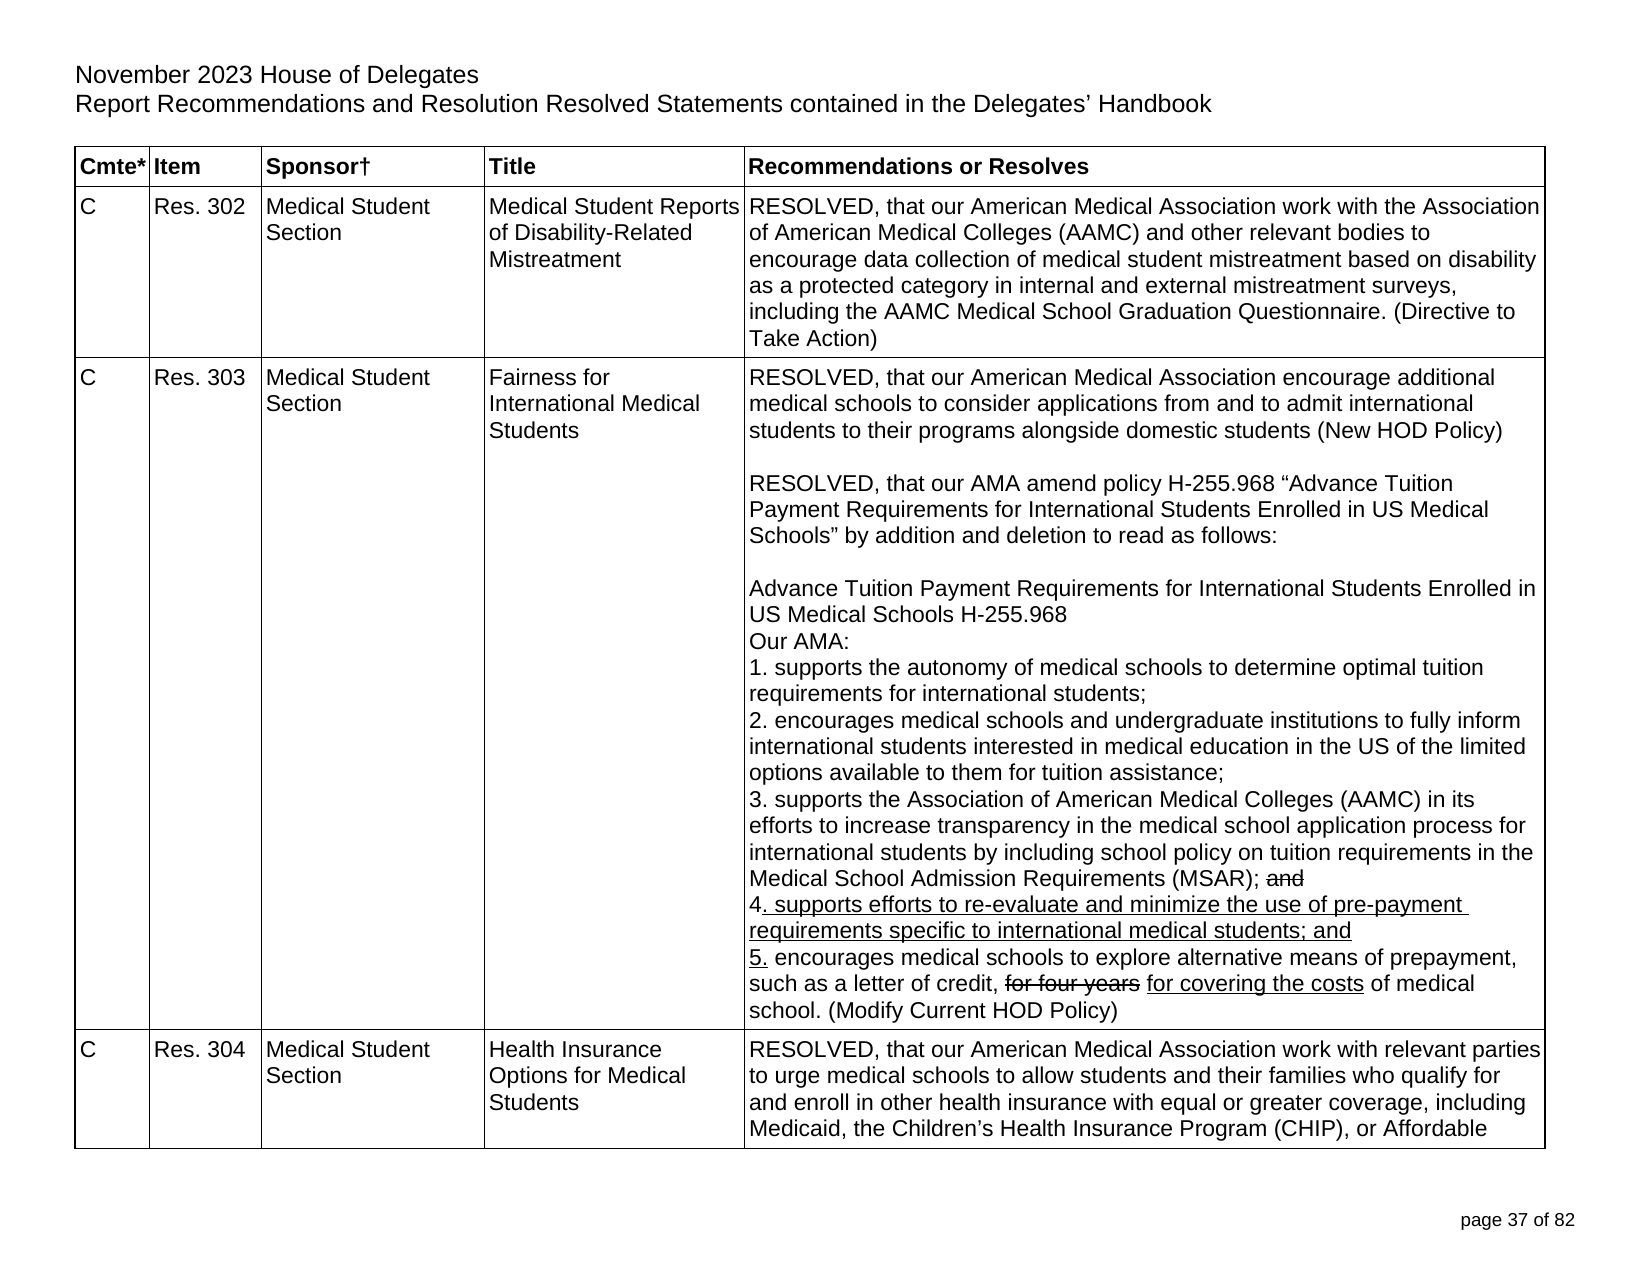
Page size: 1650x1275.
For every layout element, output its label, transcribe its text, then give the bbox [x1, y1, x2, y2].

table_header Sponsor† [262, 147, 484, 186]
table_header Title [485, 147, 744, 186]
table_cell RESOLVED, that our American Medical Association work with the Association of American Medical Colleges (AAMC) and other relevant bodies to encourage data collection of medical student mistreatment based on disability as a protected category in internal and external mistreatment surveys, including the AAMC Medical School Graduation Questionnaire. (Directive to Take Action) [745, 187, 1544, 357]
table_cell Medical Student Section [262, 1030, 484, 1147]
table_cell Res. 302 [150, 187, 261, 357]
table_cell Medical Student Section [262, 358, 484, 1029]
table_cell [745, 1030, 1544, 1147]
table_cell RESOLVED, that our American Medical Association encourage additional medical schools to consider applications from and to admit international students to their programs alongside domestic students (New HOD Policy) RESOLVED, that our AMA amend policy H-255.968 “Advance Tuition Payment Requirements for International Students Enrolled in US Medical Schools” by addition and deletion to read as follows: Advance Tuition Payment Requirements for International Students Enrolled in US Medical Schools H-255.968 Our AMA: 1. supports the autonomy of medical schools to determine optimal tuition requirements for international students; 2. encourages medical schools and undergraduate institutions to fully inform international students interested in medical education in the US of the limited options available to them for tuition assistance; 3. supports the Association of American Medical Colleges (AAMC) in its efforts to increase transparency in the medical school application process for international students by including school policy on tuition requirements in the Medical School Admission Requirements (MSAR); and 4. supports efforts to re-evaluate and minimize the use of pre-payment requirements specific to international medical students; and 5. encourages medical schools to explore alternative means of prepayment, such as a letter of credit, for four years for covering the costs of medical school. (Modify Current HOD Policy) [745, 358, 1544, 1029]
table_cell C [76, 358, 149, 1029]
table_cell Fairness for International Medical Students [485, 358, 744, 1029]
table_header Cmte* [76, 147, 149, 186]
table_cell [485, 1030, 744, 1147]
table_cell Res. 303 [150, 358, 261, 1029]
table_header Recommendations or Resolves [745, 147, 1544, 186]
table_cell C [76, 187, 149, 357]
table_cell C [76, 1030, 149, 1147]
table_header Item [150, 147, 261, 186]
table_cell Res. 304 [150, 1030, 261, 1147]
table_cell Medical Student Section [262, 187, 484, 357]
table_cell Medical Student Reports of Disability-Related Mistreatment [485, 187, 744, 357]
